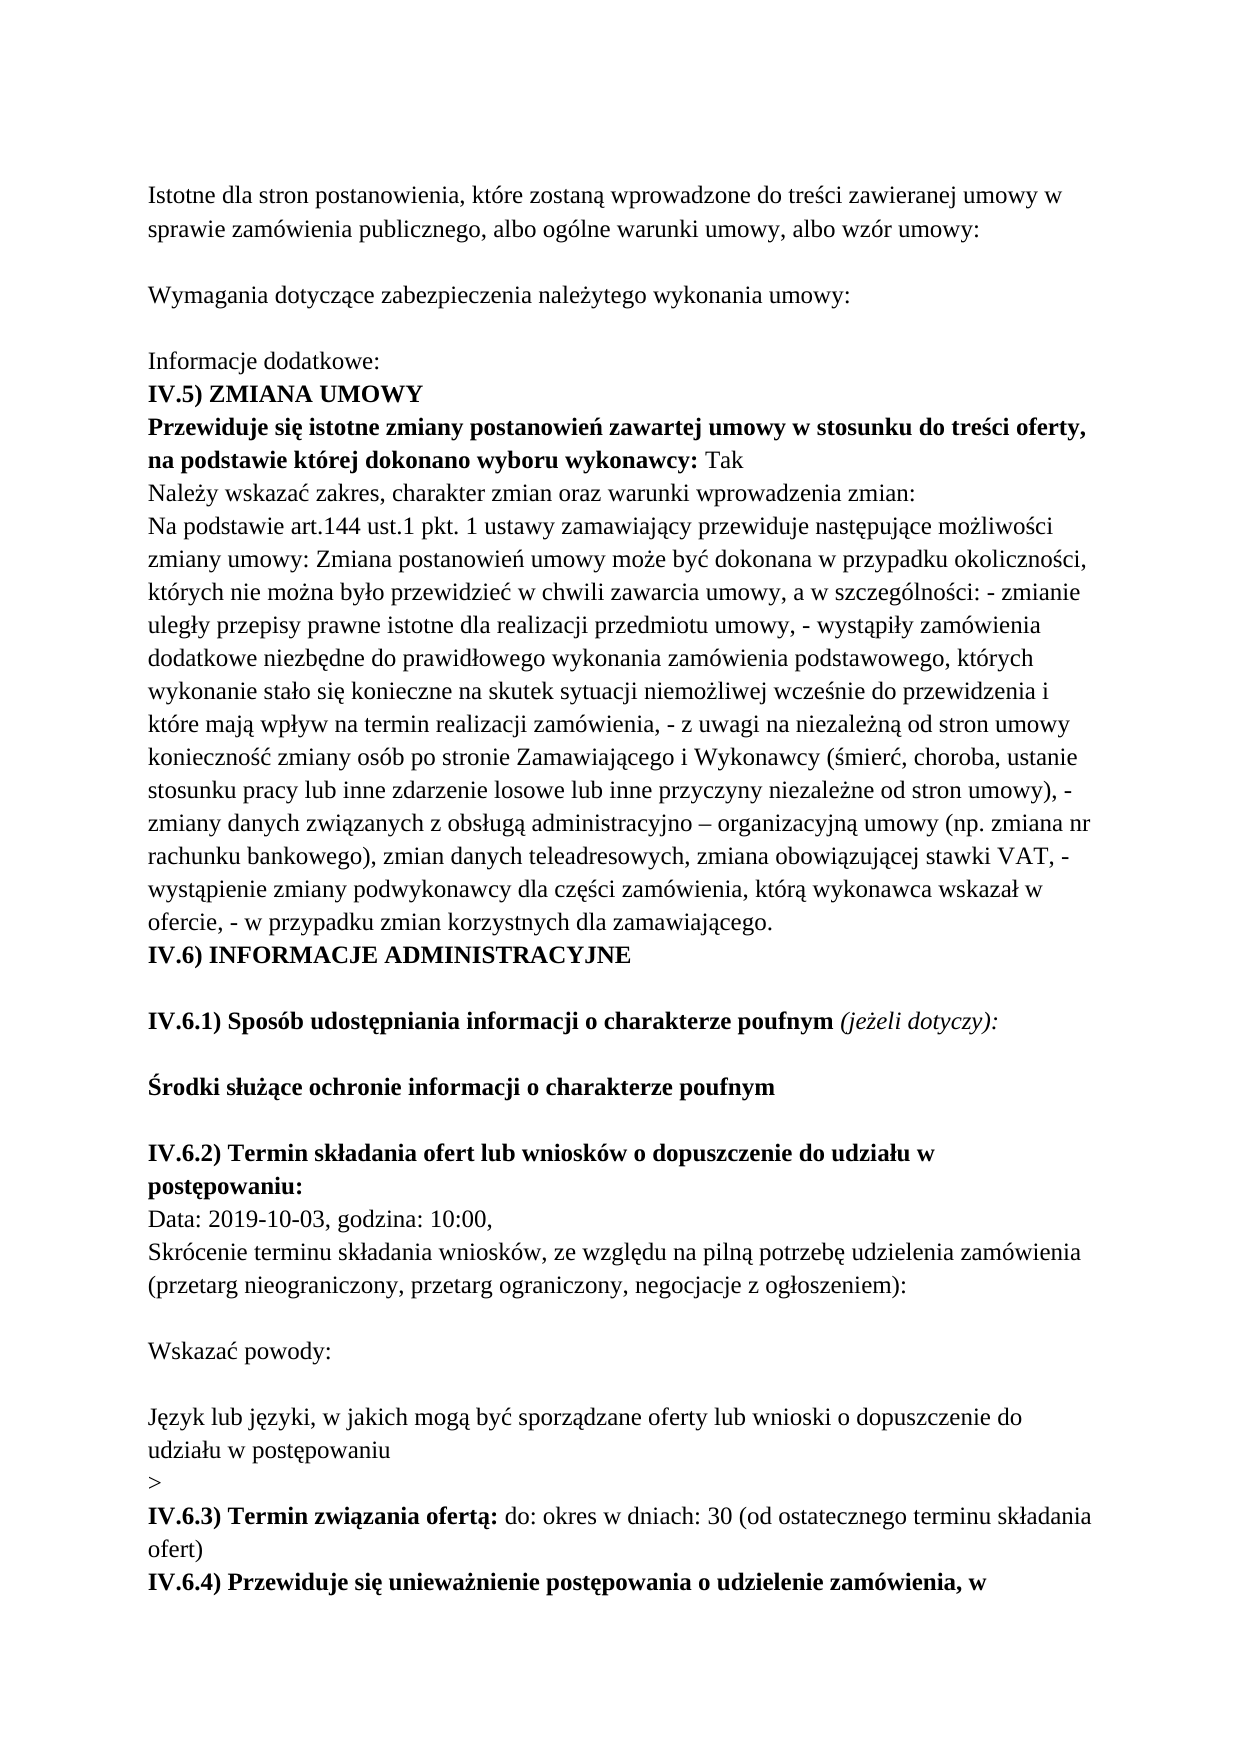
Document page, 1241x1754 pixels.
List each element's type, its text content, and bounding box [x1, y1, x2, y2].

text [148, 379, 1093, 1596]
text Wymagania dotyczące zabezpieczenia należytego wykonania umowy: [148, 247, 1093, 308]
text Istotne dla stron postanowienia, które zostaną wprowadzone do treści zawieranej umowy w sprawie zamówienia publicznego, albo ogólne warunki umowy, albo wzór umowy: [148, 148, 1093, 242]
text Informacje dodatkowe: [148, 313, 1093, 374]
